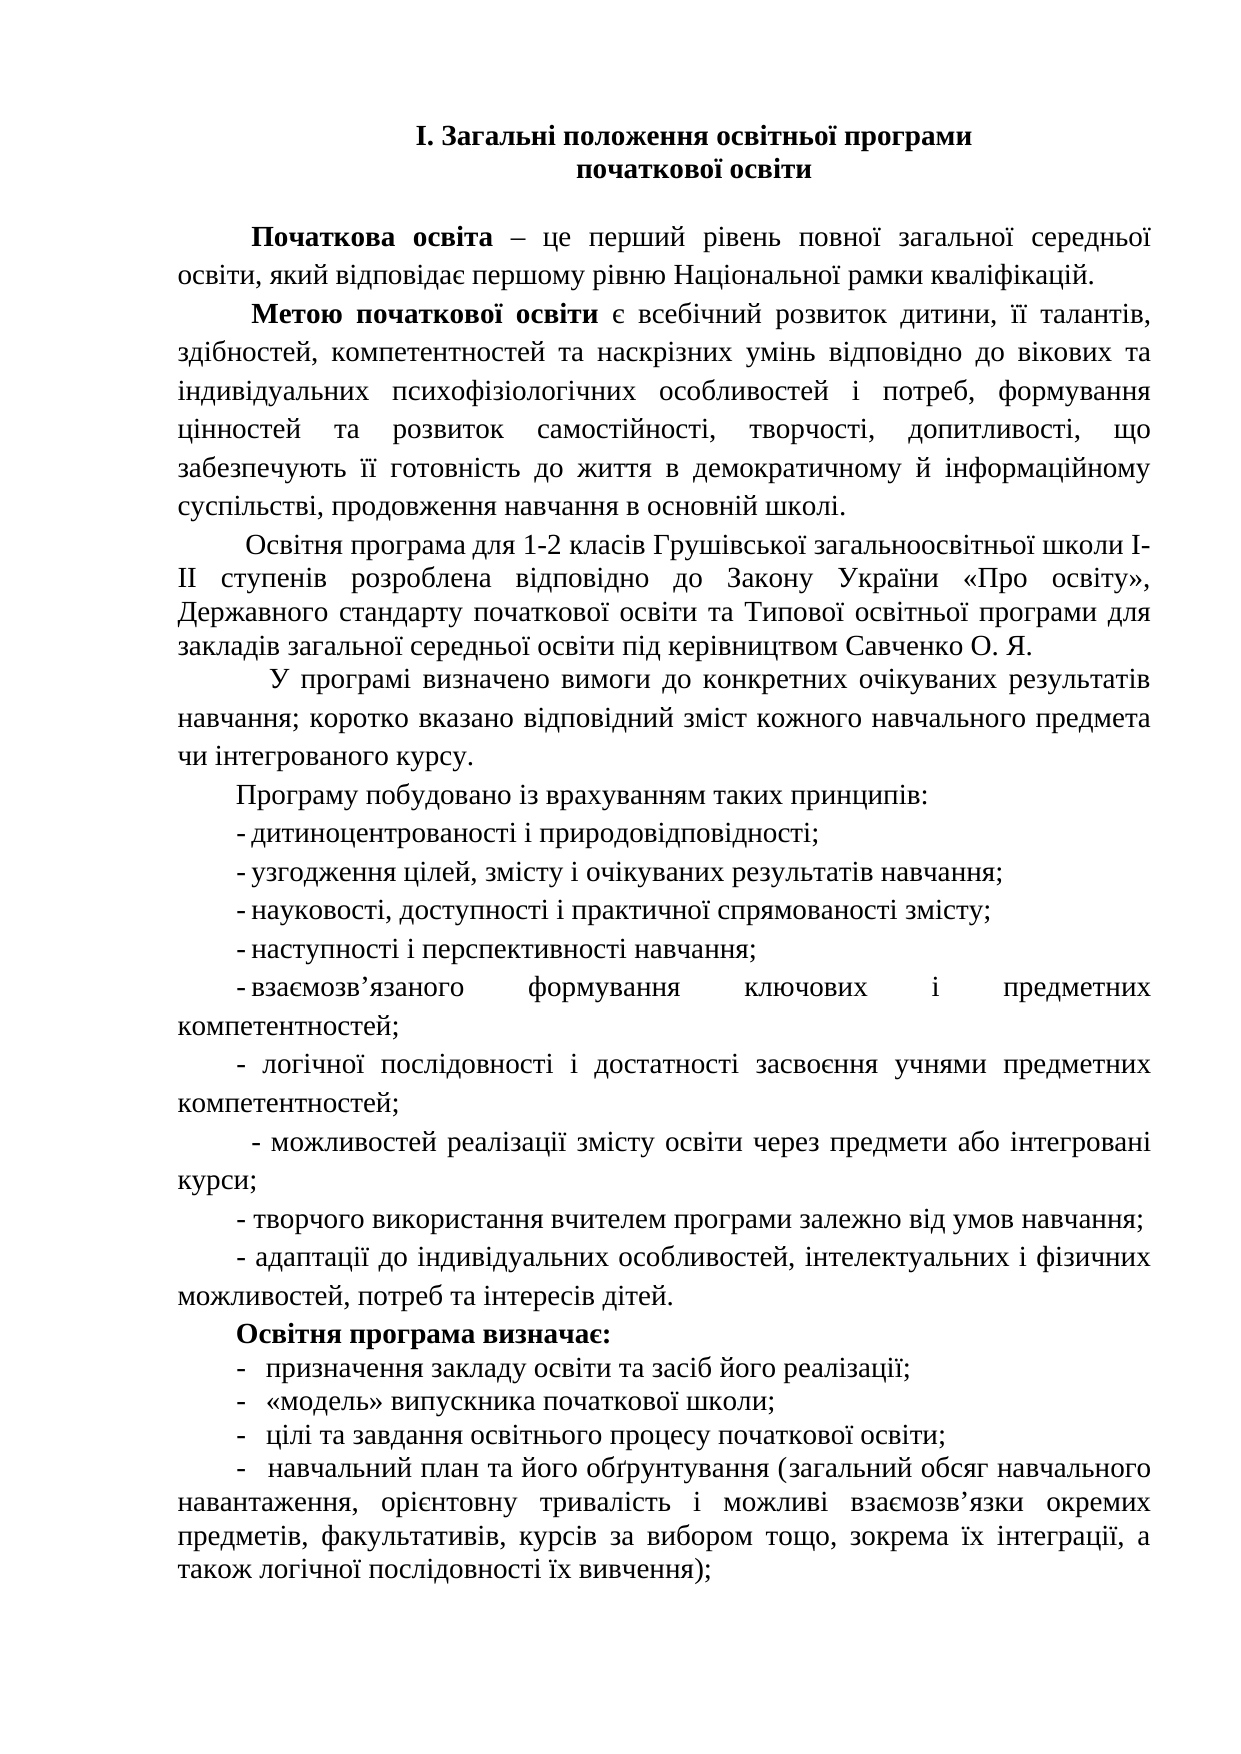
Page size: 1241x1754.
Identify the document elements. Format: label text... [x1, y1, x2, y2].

text - адаптації до індивідуальних особливостей, інтелектуальних і фізичних можливостей, потреб та інтересів дітей. [177, 1239, 1152, 1311]
text - творчого використання вчителем програми залежно від умов навчання; [177, 1201, 1152, 1234]
text - наступності і перспективності навчання; [177, 931, 1152, 964]
text У програмі визначено вимоги до конкретних очікуваних результатів навчання; коротко вказано відповідний зміст кожного навчального предмета чи інтегрованого курсу. [177, 661, 1152, 772]
text Освітня програма для 1-2 класів Грушівської загальноосвітньої школи І-ІІ ступенів розроблена відповідно до Закону України «Про освіту», Державного стандарту початкової освіти та Типової освітньої програми для закладів загальної середньої освіти під керівництвом Савченко О. Я. [177, 527, 1152, 661]
list навчальний план та його обґрунтування (загальний обсяг навчального навантаження, орієнтовну тривалість і можливі взаємозв’язки окремих предметів, факультативів, курсів за вибором тощо, зокрема їх інтеграції, а також логічної послідовності їх вивчення); [177, 1451, 1152, 1585]
text Початкова освіта – це перший рівень повної загальної середньої освіти, який відповідає першому рівню Національної рамки кваліфікацій. [177, 219, 1152, 291]
list «модель» випускника початкової школи; [236, 1383, 1152, 1417]
text Програму побудовано із врахуванням таких принципів: [177, 777, 1152, 810]
text - дитиноцентрованості і природовідповідності; [177, 815, 1152, 849]
text І. Загальні положення освітньої програми [177, 118, 1152, 152]
text - можливостей реалізації змісту освіти через предмети або інтегровані курси; [177, 1124, 1152, 1196]
text Метою початкової освіти є всебічний розвиток дитини, її талантів, здібностей, компетентностей та наскрізних умінь відповідно до вікових та індивідуальних психофізіологічних особливостей і потреб, формування цінностей та розвиток самостійності, творчості, допитливості, що забезпечують її готовність до життя в демократичному й інформаційному суспільстві, продовження навчання в основній школі. [177, 296, 1152, 522]
text - логічної послідовності і достатності засвоєння учнями предметних компетентностей; [177, 1047, 1152, 1119]
text - взаємозв’язаного формування ключових і предметних компетентностей; [177, 969, 1152, 1042]
list призначення закладу освіти та засіб його реалізації; [177, 1350, 1152, 1383]
text - узгодження цілей, змісту і очікуваних результатів навчання; [177, 854, 1152, 887]
text Освітня програма визначає: [177, 1316, 1152, 1350]
list цілі та завдання освітнього процесу початкової освіти; [236, 1417, 1152, 1451]
text - науковості, доступності і практичної спрямованості змісту; [177, 892, 1152, 926]
text початкової освіти [177, 152, 1152, 185]
